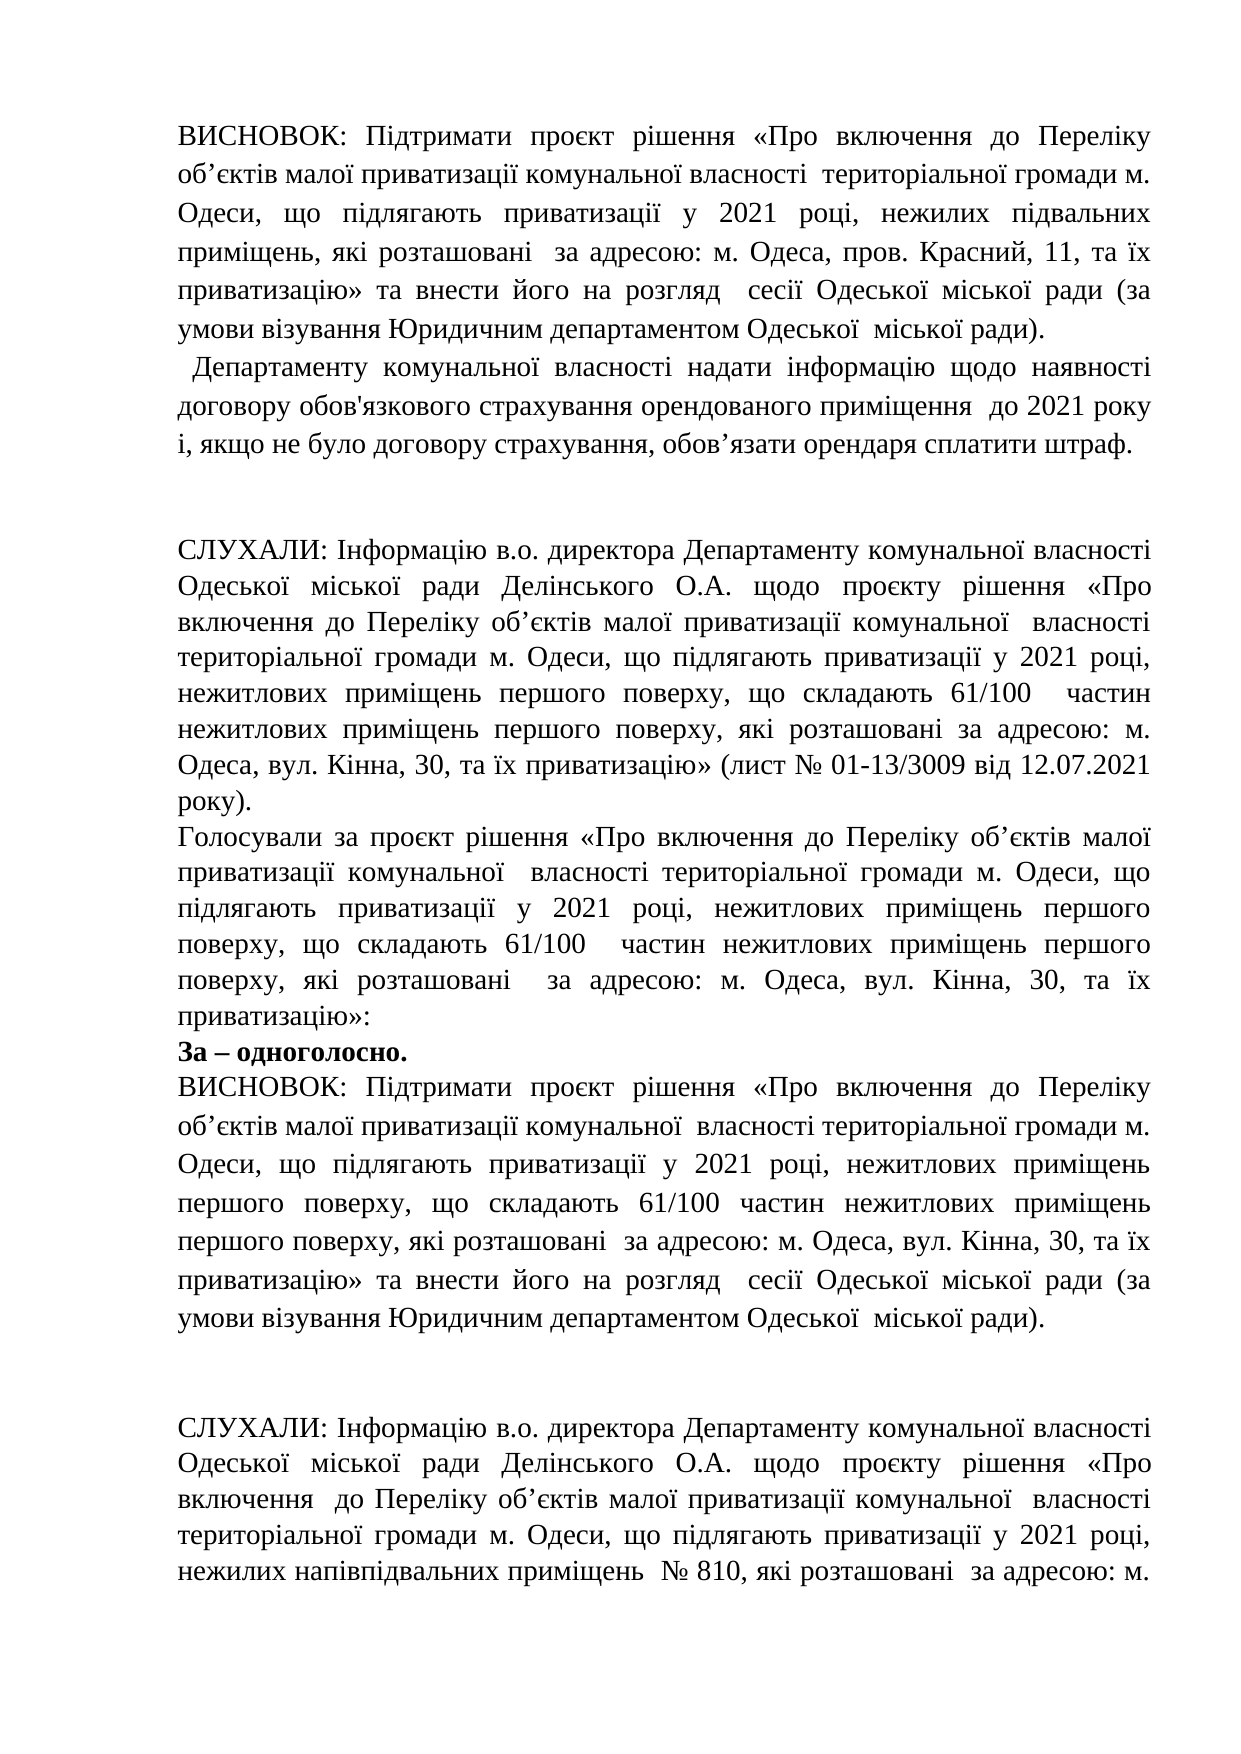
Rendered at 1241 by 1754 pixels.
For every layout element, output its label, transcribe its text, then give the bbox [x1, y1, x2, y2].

text Голосували за проєкт рішення «Про включення до Переліку об’єктів малої приватизації комунальної власності територіальної громади м. Одеси, що підлягають приватизації у 2021 році, нежитлових приміщень першого поверху, що складають 61/100 частин нежитлових приміщень першого поверху, які розташовані за адресою: м. Одеса, вул. Кінна, 30, та їх приватизацію»: [177, 819, 1152, 1031]
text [177, 1410, 1152, 1587]
text ВИСНОВОК: Підтримати проєкт рішення «Про включення до Переліку об’єктів малої приватизації комунальної власності територіальної громади м. Одеси, що підлягають приватизації у 2021 році, нежитлових приміщень першого поверху, що складають 61/100 частин нежитлових приміщень першого поверху, які розташовані за адресою: м. Одеса, вул. Кінна, 30, та їх приватизацію» та внести його на розгляд сесії Одеської міської ради (за умови візування Юридичним департаментом Одеської міської ради). [177, 1069, 1152, 1334]
text ВИСНОВОК: Підтримати проєкт рішення «Про включення до Переліку об’єктів малої приватизації комунальної власності територіальної громади м. Одеси, що підлягають приватизації у 2021 році, нежилих підвальних приміщень, які розташовані за адресою: м. Одеса, пров. Красний, 11, та їх приватизацію» та внести його на розгляд сесії Одеської міської ради (за умови візування Юридичним департаментом Одеської міської ради). [177, 118, 1152, 344]
text Департаменту комунальної власності надати інформацію щодо наявності договору обов'язкового страхування орендованого приміщення до 2021 року і, якщо не було договору страхування, обов’язати орендаря сплатити штраф. [177, 349, 1152, 460]
text СЛУХАЛИ: Інформацію в.о. директора Департаменту комунальної власності Одеської міської ради Делінського О.А. щодо проєкту рішення «Про включення до Переліку об’єктів малої приватизації комунальної власності територіальної громади м. Одеси, що підлягають приватизації у 2021 році, нежитлових приміщень першого поверху, що складають 61/100 частин нежитлових приміщень першого поверху, які розташовані за адресою: м. Одеса, вул. Кінна, 30, та їх приватизацію» (лист № 01-13/3009 від 12.07.2021 року). [177, 532, 1152, 816]
text За – одноголосно. [177, 1034, 1152, 1067]
